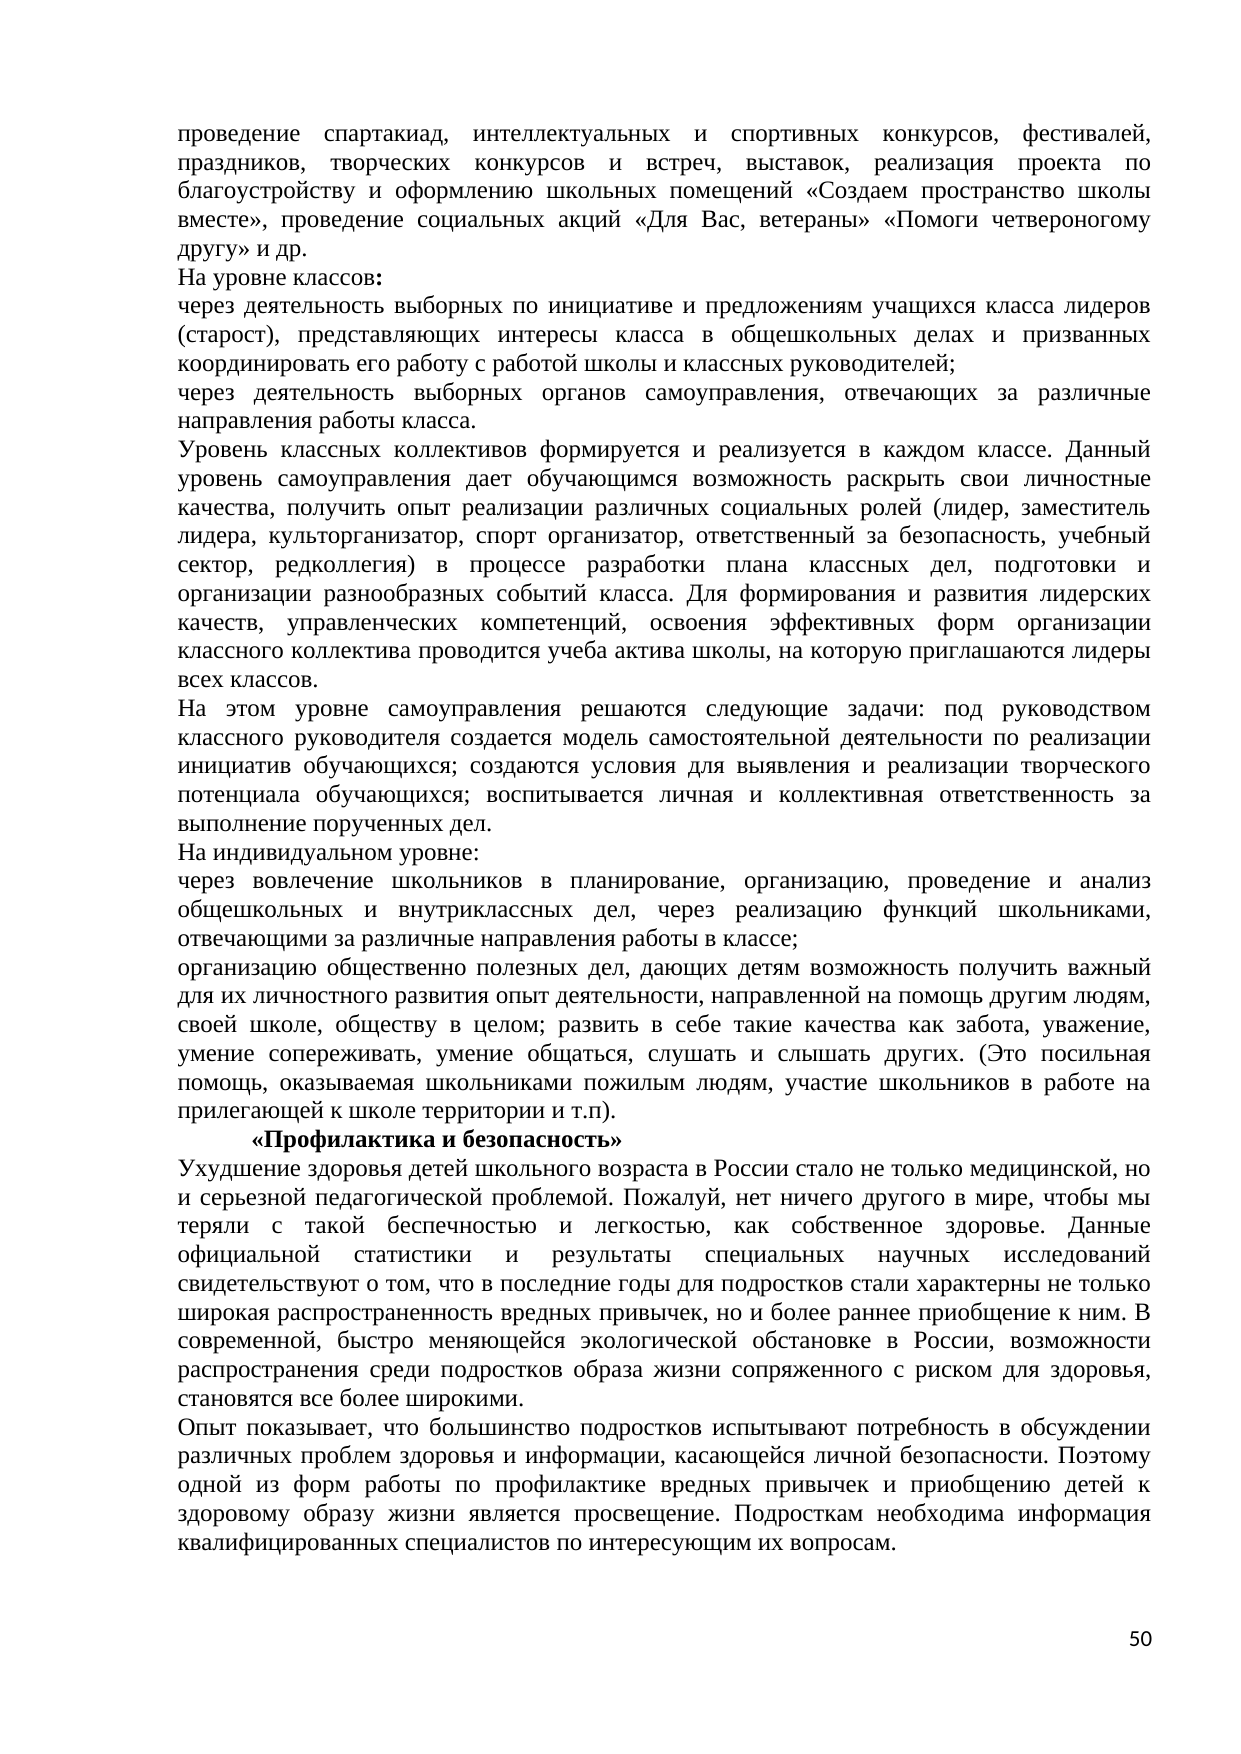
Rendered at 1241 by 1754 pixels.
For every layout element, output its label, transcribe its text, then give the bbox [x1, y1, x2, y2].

text через вовлечение школьников в планирование, организацию, проведение и анализ общешкольных и внутриклассных дел, через реализацию функций школьниками, отвечающими за различные направления работы в классе; [177, 866, 1152, 952]
text Опыт показывает, что большинство подростков испытывают потребность в обсуждении различных проблем здоровья и информации, касающейся личной безопасности. Поэтому одной из форм работы по профилактике вредных привычек и приобщению детей к здоровому образу жизни является просвещение. Подросткам необходима информация квалифицированных специалистов по интересующим их вопросам. [177, 1412, 1152, 1556]
text На этом уровне самоуправления решаются следующие задачи: под руководством классного руководителя создается модель самостоятельной деятельности по реализации инициатив обучающихся; создаются условия для выявления и реализации творческого потенциала обучающихся; воспитывается личная и коллективная ответственность за выполнение порученных дел. [177, 693, 1152, 837]
text через деятельность выборных по инициативе и предложениям учащихся класса лидеров (старост), представляющих интересы класса в общешкольных делах и призванных координировать его работу с работой школы и классных руководителей; [177, 291, 1152, 377]
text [177, 118, 1152, 262]
text На уровне классов: [177, 262, 1152, 291]
text Ухудшение здоровья детей школьного возраста в России стало не только медицинской, но и серьезной педагогической проблемой. Пожалуй, нет ничего другого в мире, чтобы мы теряли с такой беспечностью и легкостью, как собственное здоровье. Данные официальной статистики и результаты специальных научных исследований свидетельствуют о том, что в последние годы для подростков стали характерны не только широкая распространенность вредных привычек, но и более раннее приобщение к ним. В современной, быстро меняющейся экологической обстановке в России, возможности распространения среди подростков образа жизни сопряженного с риском для здоровья, становятся все более широкими. [177, 1153, 1152, 1412]
text организацию общественно полезных дел, дающих детям возможность получить важный для их личностного развития опыт деятельности, направленной на помощь другим людям, своей школе, обществу в целом; развить в себе такие качества как забота, уважение, умение сопереживать, умение общаться, слушать и слышать других. (Это посильная помощь, оказываемая школьниками пожилым людям, участие школьников в работе на прилегающей к школе территории и т.п). [177, 952, 1152, 1124]
text «Профилактика и безопасность» [177, 1124, 1152, 1153]
text Уровень классных коллективов формируется и реализуется в каждом классе. Данный уровень самоуправления дает обучающимся возможность раскрыть свои личностные качества, получить опыт реализации различных социальных ролей (лидер, заместитель лидера, культорганизатор, спорт организатор, ответственный за безопасность, учебный сектор, редколлегия) в процессе разработки плана классных дел, подготовки и организации разнообразных событий класса. Для формирования и развития лидерских качеств, управленческих компетенций, освоения эффективных форм организации классного коллектива проводится учеба актива школы, на которую приглашаются лидеры всех классов. [177, 434, 1152, 693]
text На индивидуальном уровне: [177, 837, 1152, 866]
text через деятельность выборных органов самоуправления, отвечающих за различные направления работы класса. [177, 377, 1152, 434]
